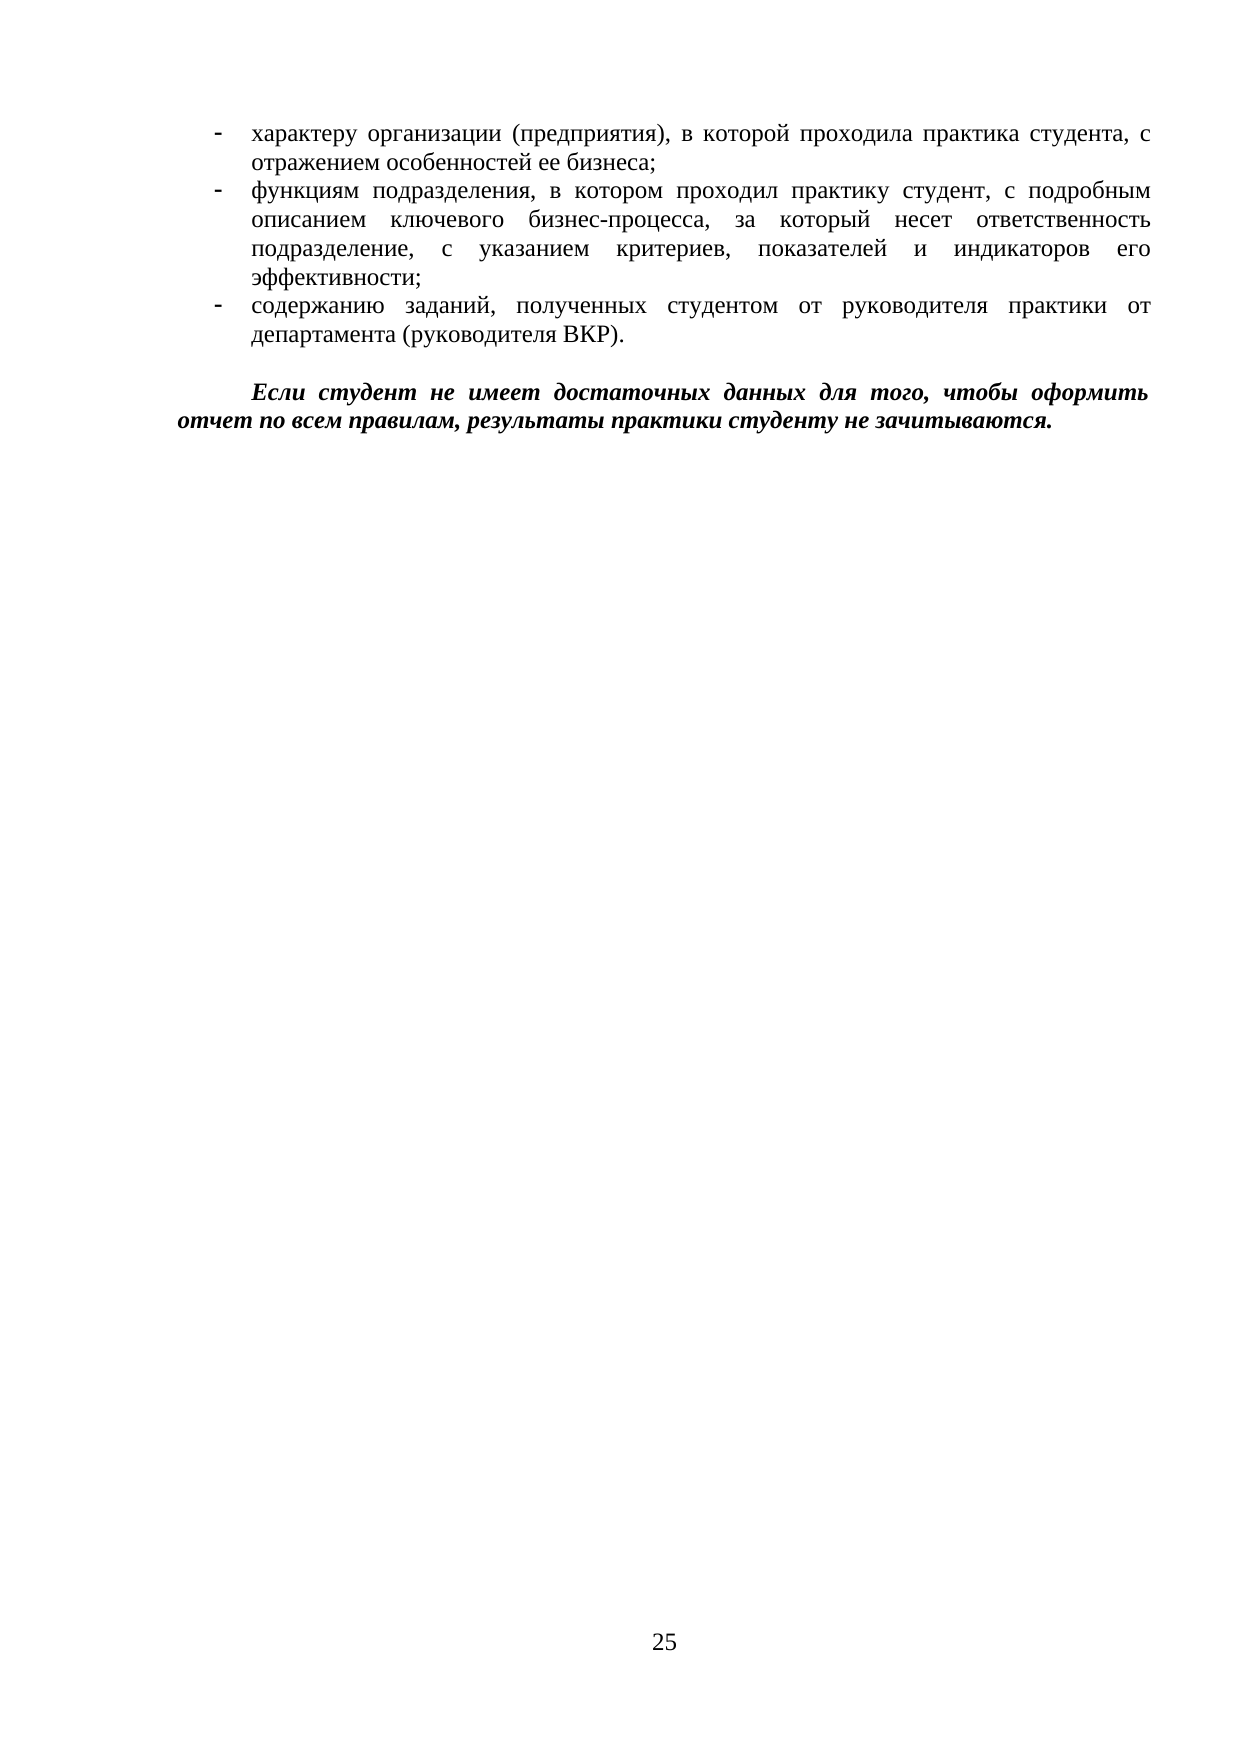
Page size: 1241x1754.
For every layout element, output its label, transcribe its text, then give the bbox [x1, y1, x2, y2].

list характеру организации (предприятия), в которой проходила практика студента, с отражением особенностей ее бизнеса; [214, 118, 1152, 176]
list содержанию заданий, полученных студентом от руководителя практики от департамента (руководителя ВКР). [214, 291, 1152, 348]
text Если студент не имеет достаточных данных для того, чтобы оформить отчет по всем правилам, результаты практики студенту не зачитываются. [177, 377, 1152, 434]
list функциям подразделения, в котором проходил практику студент, с подробным описанием ключевого бизнес-процесса, за который несет ответственность подразделение, с указанием критериев, показателей и индикаторов его эффективности; [214, 176, 1152, 291]
